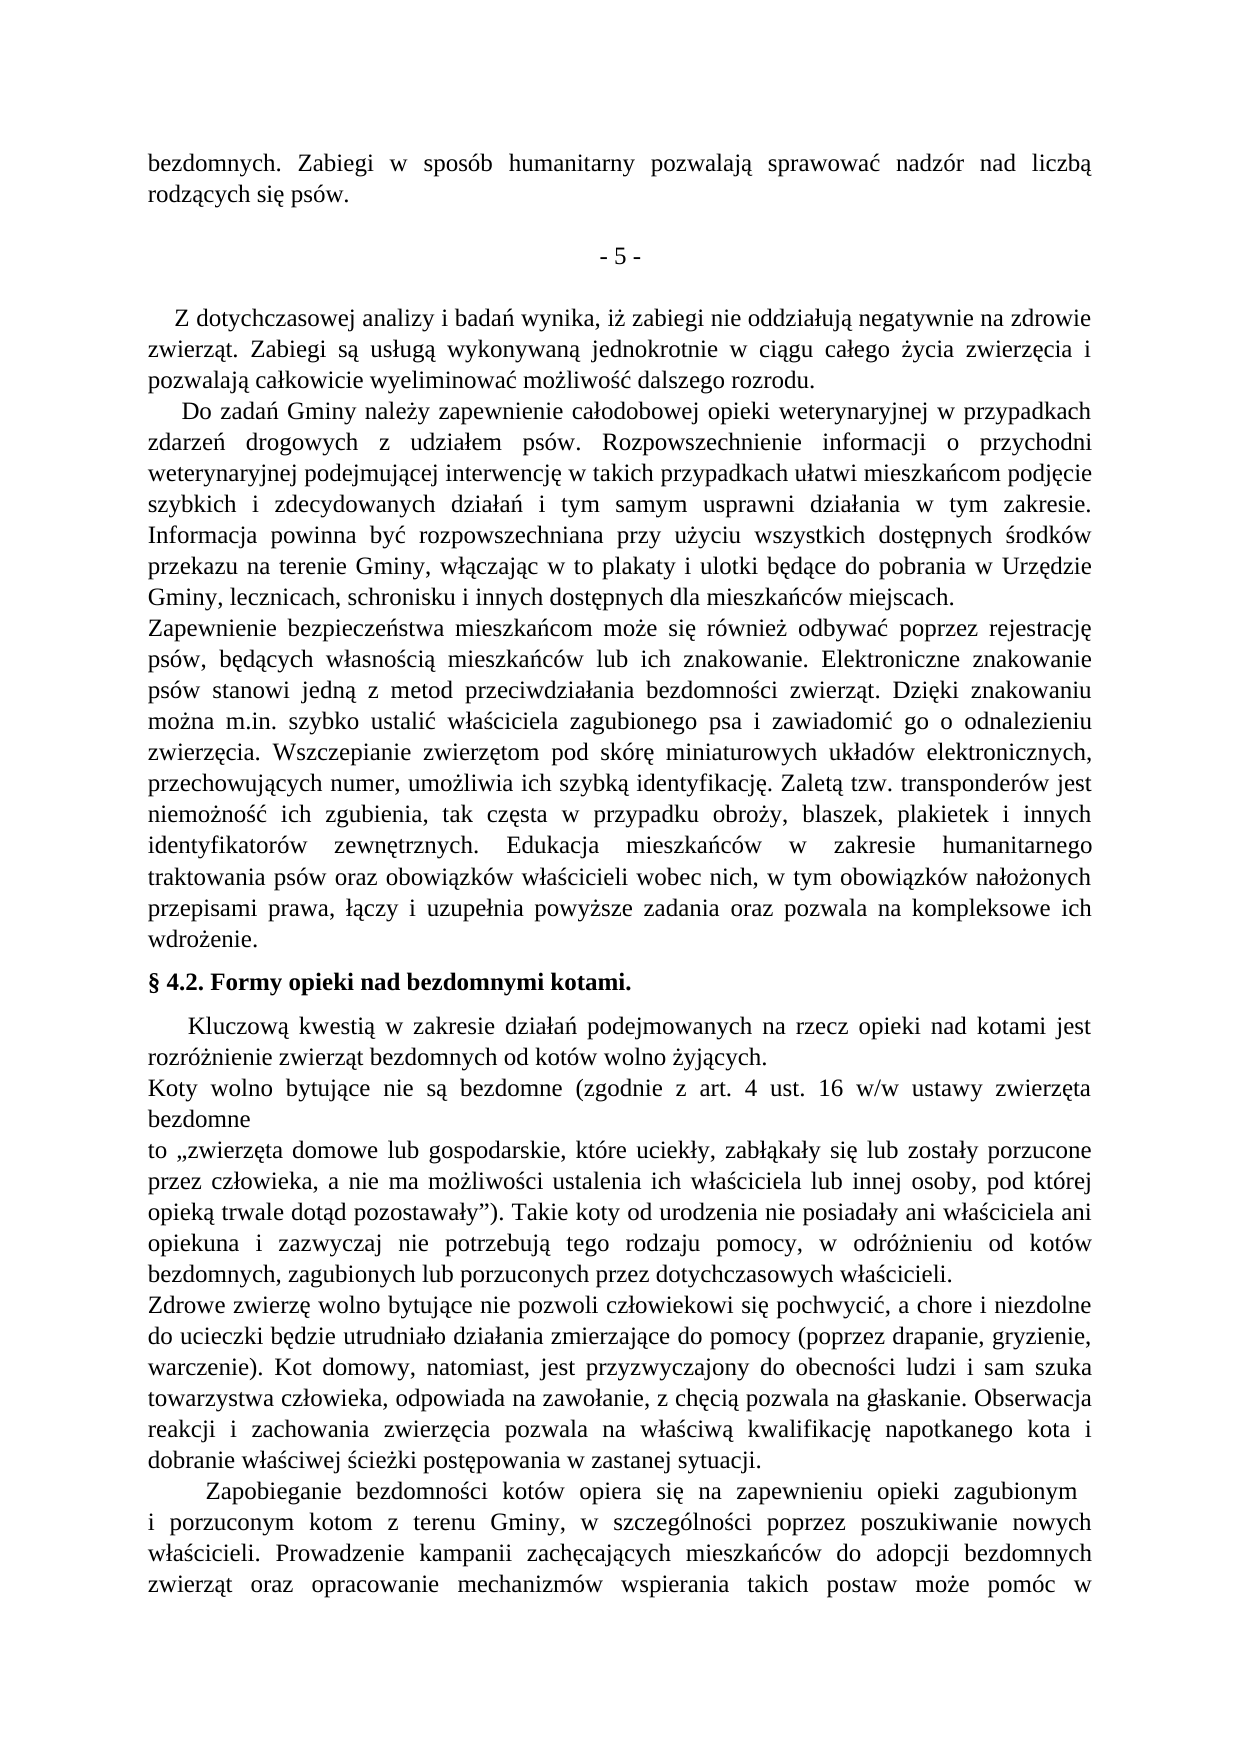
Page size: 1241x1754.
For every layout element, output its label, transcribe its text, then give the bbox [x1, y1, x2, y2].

text Zapewnienie bezpieczeństwa mieszkańcom może się również odbywać poprzez rejestrację psów, będących własnością mieszkańców lub ich znakowanie. Elektroniczne znakowanie psów stanowi jedną z metod przeciwdziałania bezdomności zwierząt. Dzięki znakowaniu można m.in. szybko ustalić właściciela zagubionego psa i zawiadomić go o odnalezieniu zwierzęcia. Wszczepianie zwierzętom pod skórę miniaturowych układów elektronicznych, przechowujących numer, umożliwia ich szybką identyfikację. Zaletą tzw. transponderów jest niemożność ich zgubienia, tak częsta w przypadku obroży, blaszek, plakietek i innych identyfikatorów zewnętrznych. Edukacja mieszkańców w zakresie humanitarnego traktowania psów oraz obowiązków właścicieli wobec nich, w tym obowiązków nałożonych przepisami prawa, łączy i uzupełnia powyższe zadania oraz pozwala na kompleksowe ich wdrożenie. [148, 613, 1093, 952]
text Do zadań Gminy należy zapewnienie całodobowej opieki weterynaryjnej w przypadkach zdarzeń drogowych z udziałem psów. Rozpowszechnienie informacji o przychodni weterynaryjnej podejmującej interwencję w takich przypadkach ułatwi mieszkańcom podjęcie szybkich i zdecydowanych działań i tym samym usprawni działania w tym zakresie. Informacja powinna być rozpowszechniana przy użyciu wszystkich dostępnych środków przekazu na terenie Gminy, włączając w to plakaty i ulotki będące do pobrania w Urzędzie Gminy, lecznicach, schronisku i innych dostępnych dla mieszkańców miejscach. [148, 396, 1093, 611]
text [148, 1476, 1093, 1598]
text Kluczową kwestią w zakresie działań podejmowanych na rzecz opieki nad kotami jest rozróżnienie zwierząt bezdomnych od kotów wolno żyjących. [148, 1011, 1093, 1071]
text Koty wolno bytujące nie są bezdomne (zgodnie z art. 4 ust. 16 w/w ustawy zwierzęta bezdomne to „zwierzęta domowe lub gospodarskie, które uciekły, zabłąkały się lub zostały porzucone przez człowieka, a nie ma możliwości ustalenia ich właściciela lub innej osoby, pod której opieką trwale dotąd pozostawały”). Takie koty od urodzenia nie posiadały ani właściciela ani opiekuna i zazwyczaj nie potrzebują tego rodzaju pomocy, w odróżnieniu od kotów bezdomnych, zagubionych lub porzuconych przez dotychczasowych właścicieli. [148, 1073, 1093, 1288]
text - 5 - [148, 241, 1093, 269]
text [148, 148, 1093, 207]
text Zdrowe zwierzę wolno bytujące nie pozwoli człowiekowi się pochwycić, a chore i niezdolne do ucieczki będzie utrudniało działania zmierzające do pomocy (poprzez drapanie, gryzienie, warczenie). Kot domowy, natomiast, jest przyzwyczajony do obecności ludzi i sam szuka towarzystwa człowieka, odpowiada na zawołanie, z chęcią pozwala na głaskanie. Obserwacja reakcji i zachowania zwierzęcia pozwala na właściwą kwalifikację napotkanego kota i dobranie właściwej ścieżki postępowania w zastanej sytuacji. [148, 1290, 1093, 1474]
text Z dotychczasowej analizy i badań wynika, iż zabiegi nie oddziałują negatywnie na zdrowie zwierząt. Zabiegi są usługą wykonywaną jednokrotnie w ciągu całego życia zwierzęcia i pozwalają całkowicie wyeliminować możliwość dalszego rozrodu. [148, 303, 1093, 394]
text § 4.2. Formy opieki nad bezdomnymi kotami. [148, 967, 1093, 996]
